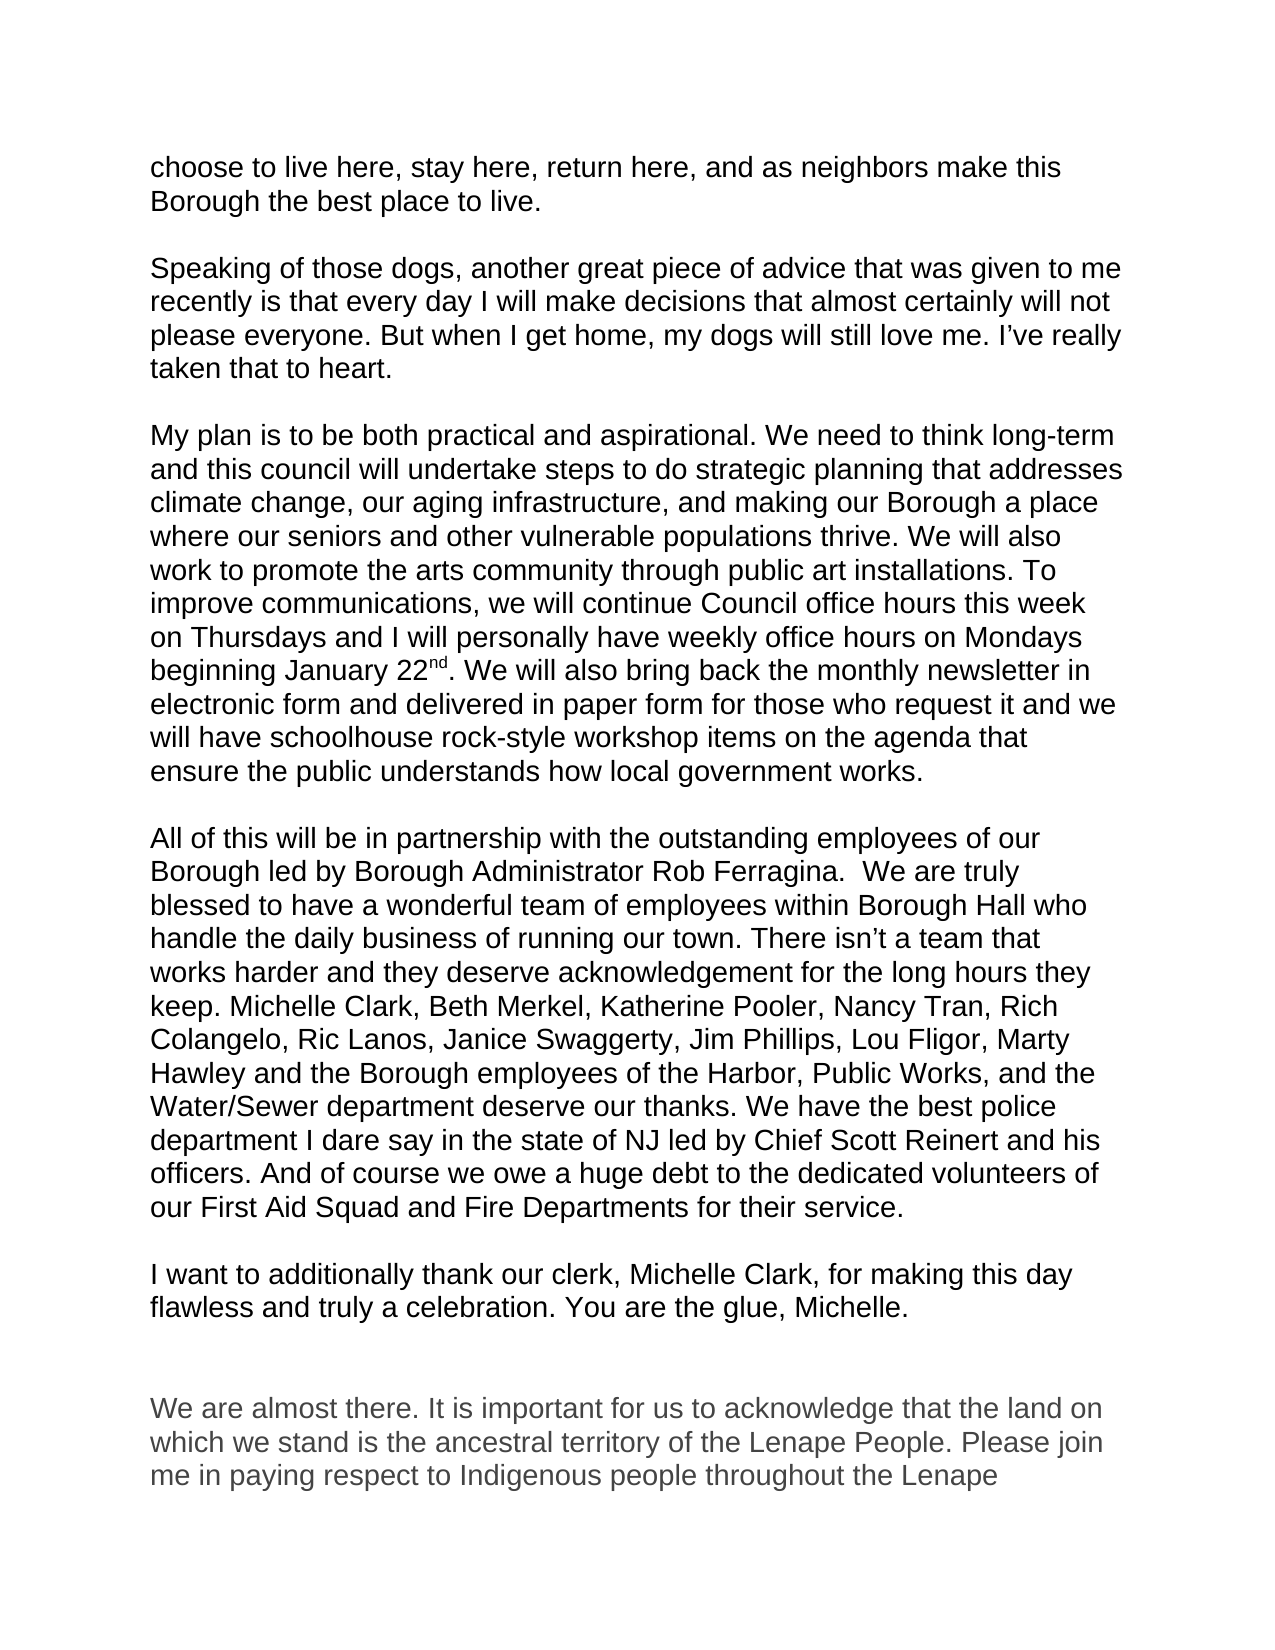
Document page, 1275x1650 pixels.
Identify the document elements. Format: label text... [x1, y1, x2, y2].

text I want to additionally thank our clerk, Michelle Clark, for making this day flawless and truly a celebration. You are the glue, Michelle. [150, 1257, 1125, 1324]
text Speaking of those dogs, another great piece of advice that was given to me recently is that every day I will make decisions that almost certainly will not please everyone. But when I get home, my dogs will still love me. I’ve really taken that to heart. [150, 251, 1125, 385]
text All of this will be in partnership with the outstanding employees of our Borough led by Borough Administrator Rob Ferragina. We are truly blessed to have a wonderful team of employees within Borough Hall who handle the daily business of running our town. There isn’t a team that works harder and they deserve acknowledgement for the long hours they keep. Michelle Clark, Beth Merkel, Katherine Pooler, Nancy Tran, Rich Colangelo, Ric Lanos, Janice Swaggerty, Jim Phillips, Lou Fligor, Marty Hawley and the Borough employees of the Harbor, Public Works, and the Water/Sewer department deserve our thanks. We have the best police department I dare say in the state of NJ led by Chief Scott Reinert and his officers. And of course we owe a huge debt to the dedicated volunteers of our First Aid Squad and Fire Departments for their service. [150, 821, 1125, 1223]
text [150, 1391, 1125, 1492]
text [150, 150, 1125, 217]
text My plan is to be both practical and aspirational. We need to think long-term and this council will undertake steps to do strategic planning that addresses climate change, our aging infrastructure, and making our Borough a place where our seniors and other vulnerable populations thrive. We will also work to promote the arts community through public art installations. To improve communications, we will continue Council office hours this week on Thursdays and I will personally have weekly office hours on Mondays beginning January 22nd. We will also bring back the monthly newsletter in electronic form and delivered in paper form for those who request it and we will have schoolhouse rock-style workshop items on the agenda that ensure the public understands how local government works. [150, 418, 1125, 787]
